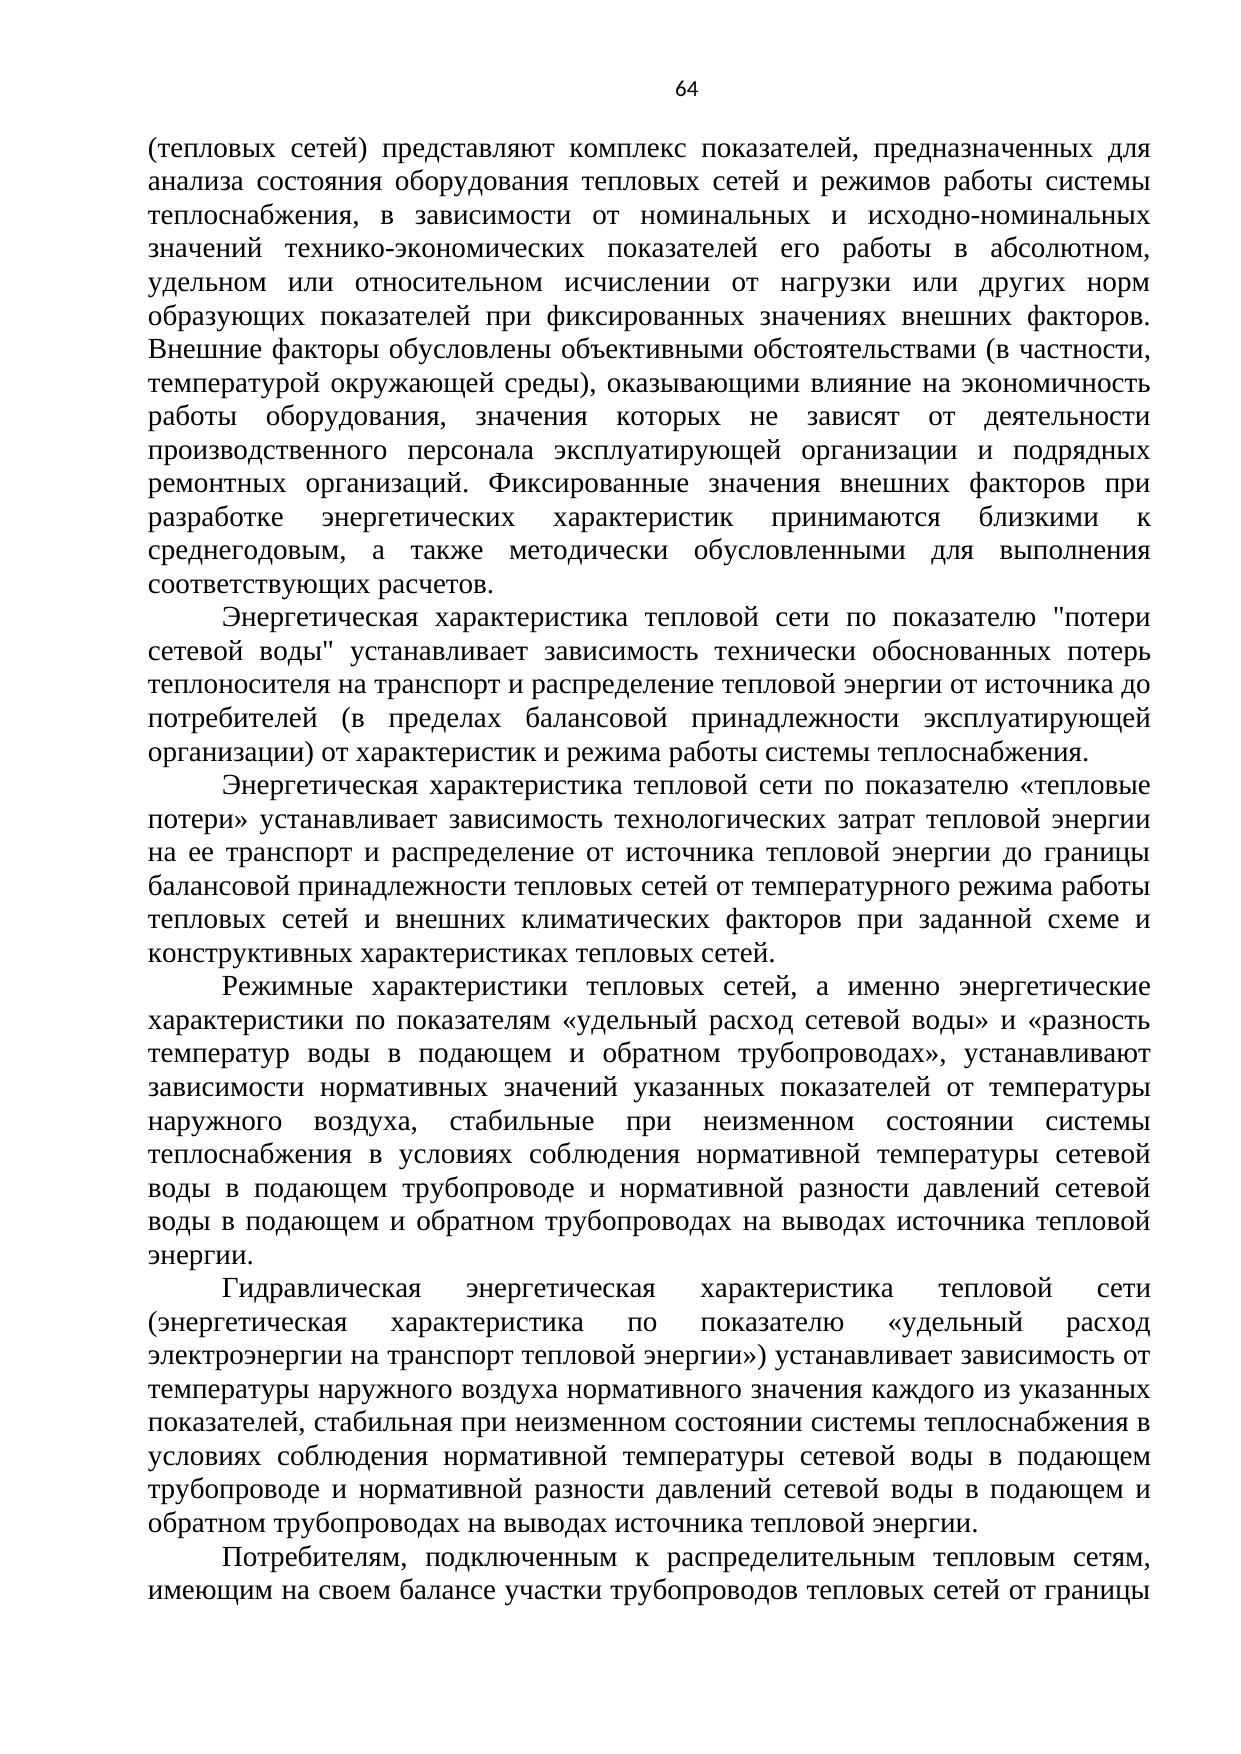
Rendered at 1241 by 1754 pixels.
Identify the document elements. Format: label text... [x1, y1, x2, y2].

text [148, 1539, 1152, 1606]
text Энергетическая характеристика тепловой сети по показателю «тепловые потери» устанавливает зависимость технологических затрат тепловой энергии на ее транспорт и распределение от источника тепловой энергии до границы балансовой принадлежности тепловых сетей от температурного режима работы тепловых сетей и внешних климатических факторов при заданной схеме и конструктивных характеристиках тепловых сетей. [148, 767, 1152, 968]
text Режимные характеристики тепловых сетей, а именно энергетические характеристики по показателям «удельный расход сетевой воды» и «разность температур воды в подающем и обратном трубопроводах», устанавливают зависимости нормативных значений указанных показателей от температуры наружного воздуха, стабильные при неизменном состоянии системы теплоснабжения в условиях соблюдения нормативной температуры сетевой воды в подающем трубопроводе и нормативной разности давлений сетевой воды в подающем и обратном трубопроводах на выводах источника тепловой энергии. [148, 968, 1152, 1270]
text Энергетическая характеристика тепловой сети по показателю "потери сетевой воды" устанавливает зависимость технически обоснованных потерь теплоносителя на транспорт и распределение тепловой энергии от источника до потребителей (в пределах балансовой принадлежности эксплуатирующей организации) от характеристик и режима работы системы теплоснабжения. [148, 599, 1152, 767]
text Гидравлическая энергетическая характеристика тепловой сети (энергетическая характеристика по показателю «удельный расход электроэнергии на транспорт тепловой энергии») устанавливает зависимость от температуры наружного воздуха нормативного значения каждого из указанных показателей, стабильная при неизменном состоянии системы теплоснабжения в условиях соблюдения нормативной температуры сетевой воды в подающем трубопроводе и нормативной разности давлений сетевой воды в подающем и обратном трубопроводах на выводах источника тепловой энергии. [148, 1270, 1152, 1539]
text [148, 130, 1152, 599]
